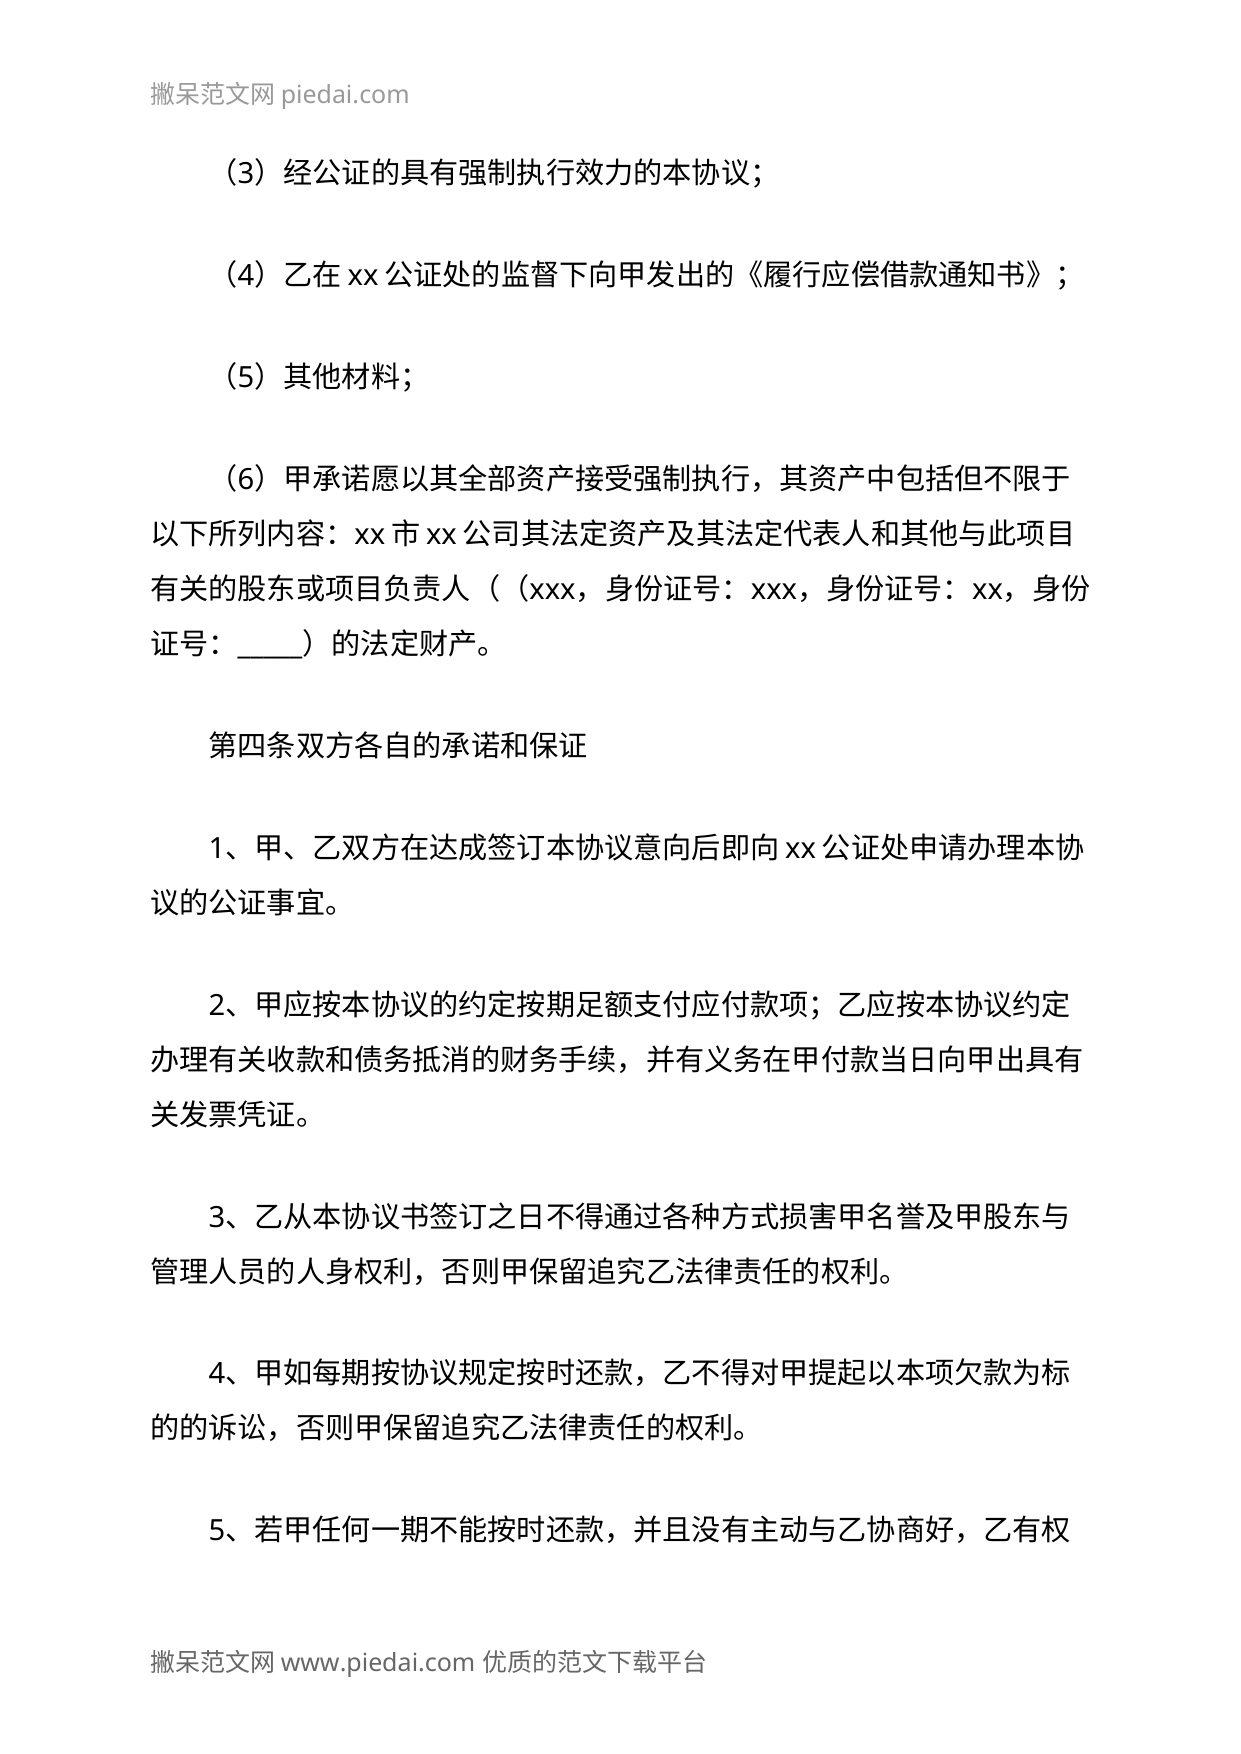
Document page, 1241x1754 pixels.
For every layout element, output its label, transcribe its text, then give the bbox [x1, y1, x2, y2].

text 1、甲、乙双方在达成签订本协议意向后即向xx公证处申请办理本协议的公证事宜。 [150, 825, 1090, 922]
text 第四条双方各自的承诺和保证 [150, 723, 1090, 765]
text （6）甲承诺愿以其全部资产接受强制执行，其资产中包括但不限于以下所列内容：xx市xx公司其法定资产及其法定代表人和其他与此项目有关的股东或项目负责人（（xxx，身份证号：xxx，身份证号：xx，身份证号：_____）的法定财产。 [150, 456, 1090, 663]
text （5）其他材料； [150, 354, 1090, 396]
text 4、甲如每期按协议规定按时还款，乙不得对甲提起以本项欠款为标的的诉讼，否则甲保留追究乙法律责任的权利。 [150, 1350, 1090, 1447]
text 3、乙从本协议书签订之日不得通过各种方式损害甲名誉及甲股东与管理人员的人身权利，否则甲保留追究乙法律责任的权利。 [150, 1193, 1090, 1290]
text 2、甲应按本协议的约定按期足额支付应付款项；乙应按本协议约定办理有关收款和债务抵消的财务手续，并有义务在甲付款当日向甲出具有关发票凭证。 [150, 981, 1090, 1134]
text （4）乙在xx公证处的监督下向甲发出的《履行应偿借款通知书》； [150, 252, 1090, 294]
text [150, 1507, 1090, 1549]
text （3）经公证的具有强制执行效力的本协议； [150, 150, 1090, 192]
